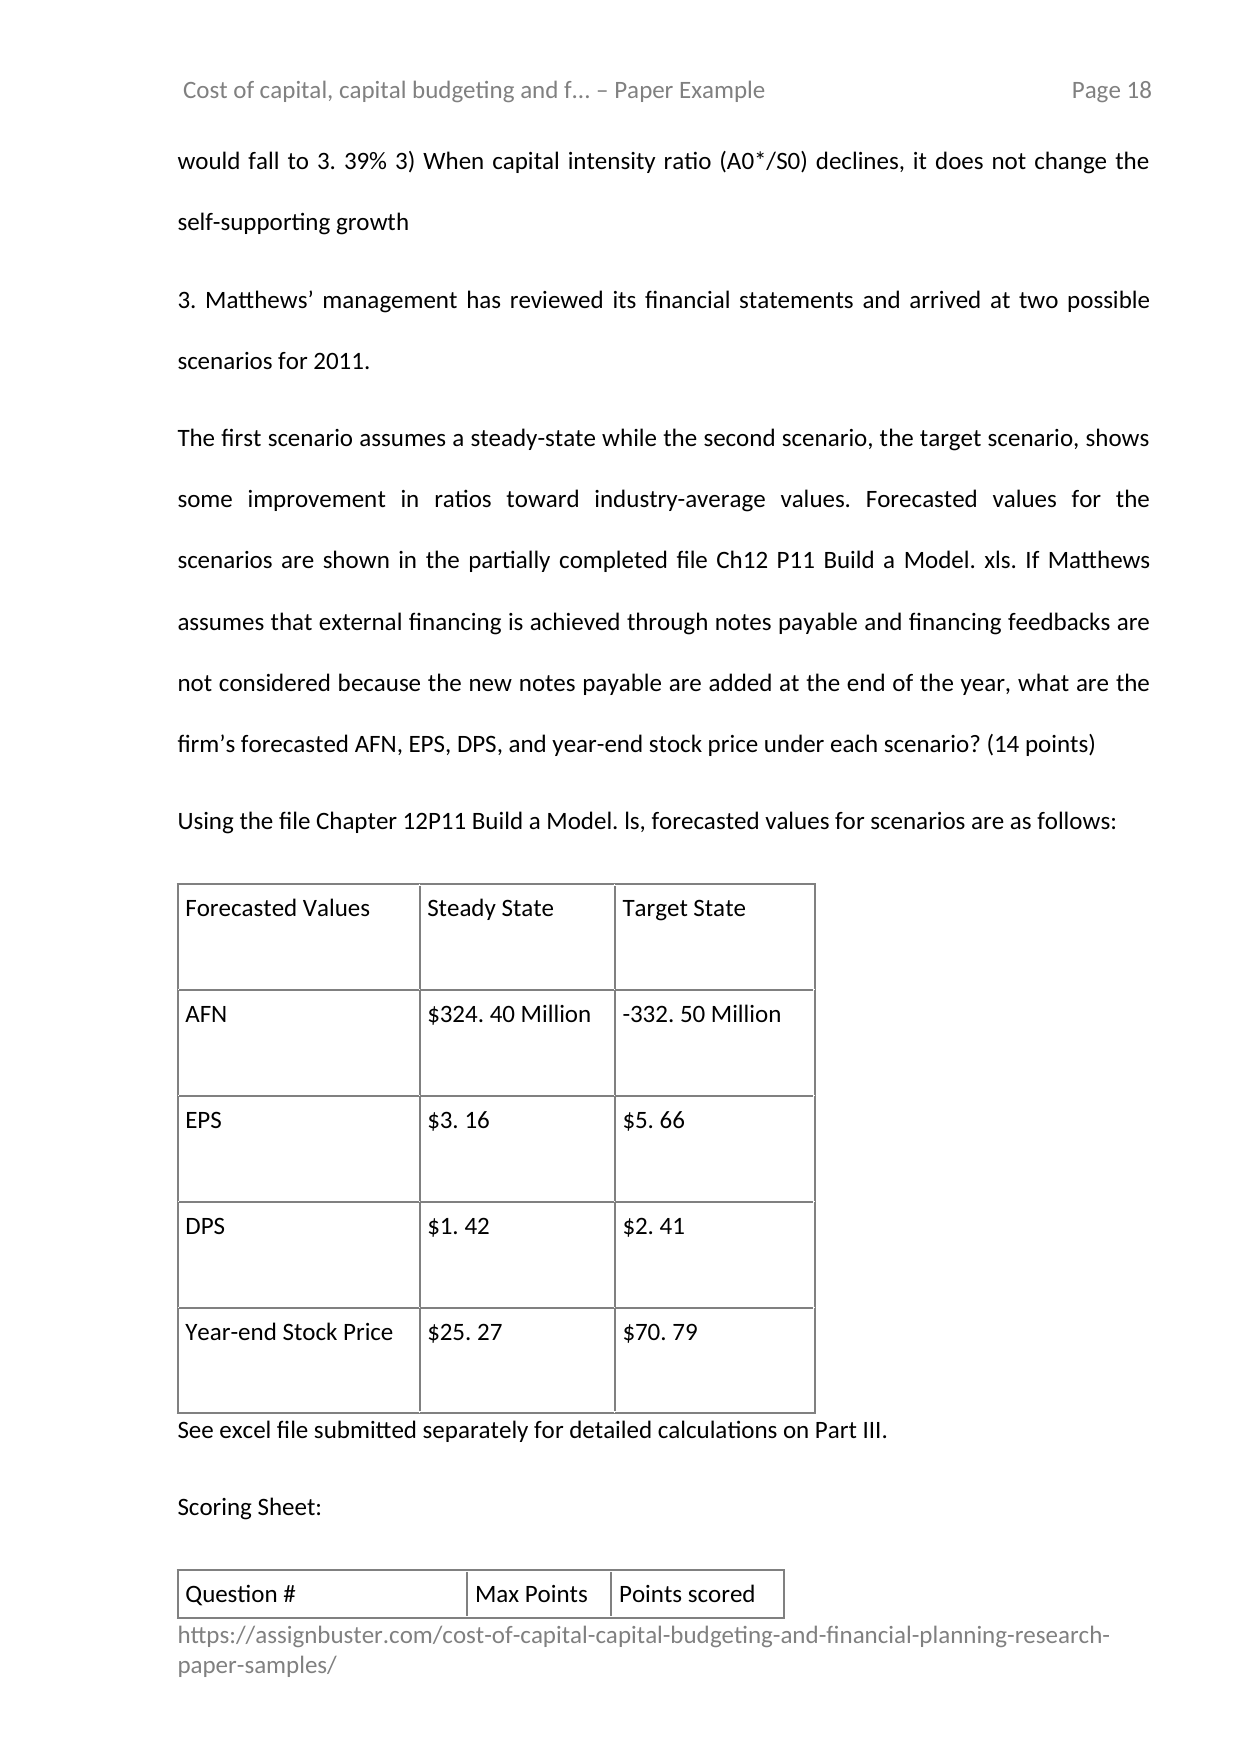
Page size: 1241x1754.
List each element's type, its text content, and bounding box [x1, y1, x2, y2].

text The first scenario assumes a steady-state while the second scenario, the target scenario, shows some improvement in ratios toward industry-average values. Forecasted values for the scenarios are shown in the partially completed file Ch12 P11 Build a Model. xls. If Matthews assumes that external financing is achieved through notes payable and financing feedbacks are not considered because the new notes payable are added at the end of the year, what are the firm’s forecasted AFN, EPS, DPS, and year-end stock price under each scenario? (14 points) [177, 422, 1152, 758]
table_cell $3. 16 [421, 1097, 614, 1201]
table_cell EPS [179, 1097, 419, 1201]
text Using the file Chapter 12P11 Build a Model. ls, forecasted values for scenarios are as follows: [177, 805, 1152, 836]
table_cell $5. 66 [616, 1095, 814, 1201]
table_cell -332. 50 Million [616, 989, 815, 1095]
table_cell $70. 79 [615, 1306, 814, 1412]
text Scoring Sheet: [177, 1492, 1152, 1522]
table_header Question # [179, 1571, 467, 1617]
table_cell AFN [179, 991, 419, 1095]
text 3. Matthews’ management has reviewed its financial statements and arrived at two possible scenarios for 2011. [177, 284, 1152, 375]
table_header Points scored [611, 1571, 783, 1617]
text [177, 145, 1152, 237]
table_cell $1. 42 [421, 1203, 614, 1306]
table_cell $25. 27 [419, 1309, 614, 1412]
text See excel file submitted separately for detailed calculations on Part III. [177, 1414, 1152, 1444]
table_cell $2. 41 [616, 1201, 814, 1306]
table_header Steady State [421, 885, 614, 989]
table_cell $324. 40 Million [421, 991, 614, 1095]
table_header Target State [616, 885, 814, 989]
table_header Forecasted Values [179, 885, 419, 989]
table_cell DPS [179, 1203, 419, 1306]
table_cell Year-end Stock Price [179, 1309, 419, 1412]
table_header Max Points [467, 1571, 611, 1617]
